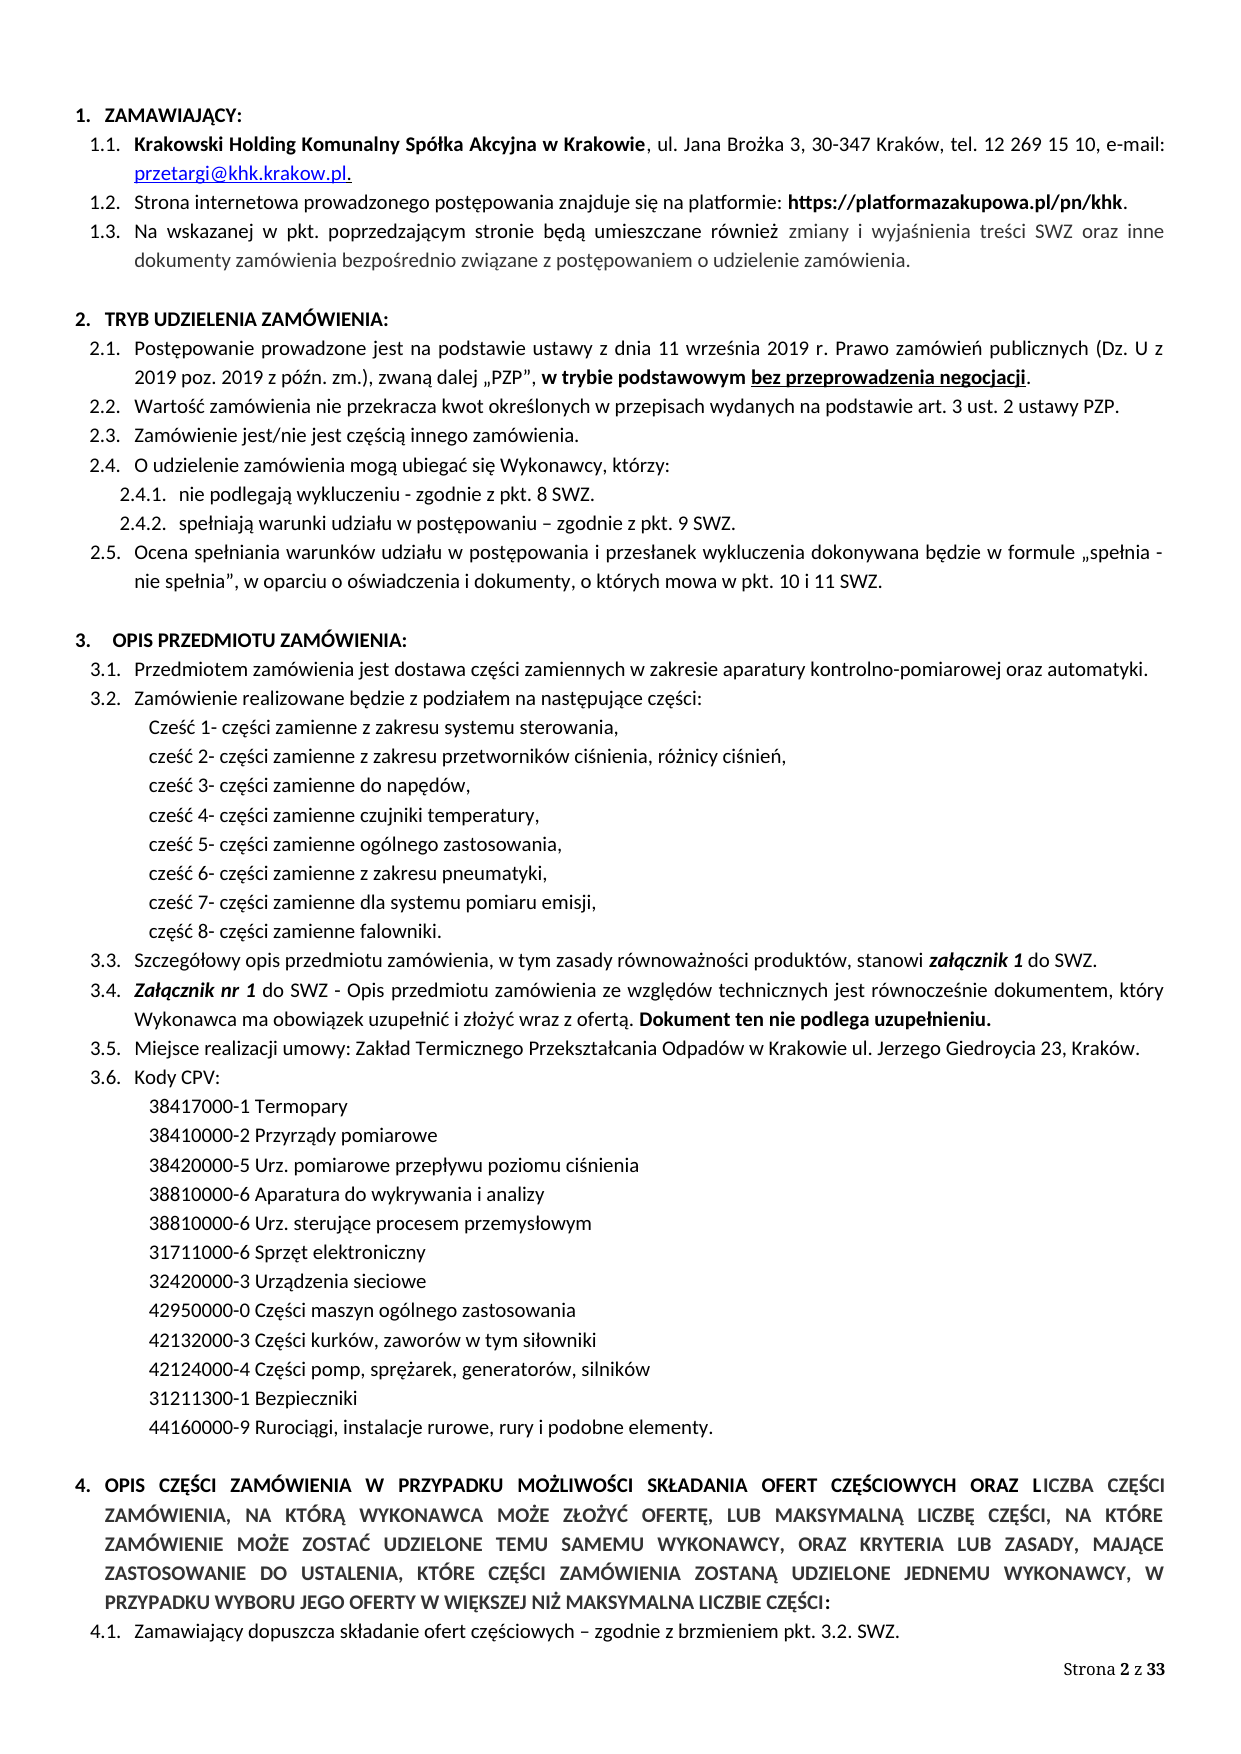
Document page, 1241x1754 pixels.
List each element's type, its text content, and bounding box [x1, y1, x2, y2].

list Kody CPV: [90, 1064, 1165, 1090]
list 32420000-3 Urządzenia sieciowe [112, 1268, 1165, 1294]
list cześć 3- części zamienne do napędów, [149, 773, 1165, 798]
list OPIS CZĘŚCI ZAMÓWIENIA W PRZYPADKU MOŻLIWOŚCI SKŁADANIA OFERT CZĘŚCIOWYCH ORAZ LICZBA CZĘŚCI ZAMÓWIENIA, NA KTÓRĄ WYKONAWCA MOŻE ZŁOŻYĆ OFERTĘ, LUB MAKSYMALNĄ LICZBĘ CZĘŚCI, NA KTÓRE ZAMÓWIENIE MOŻE ZOSTAĆ UDZIELONE TEMU SAMEMU WYKONAWCY, ORAZ KRYTERIA LUB ZASADY, MAJĄCE ZASTOSOWANIE DO USTALENIA, KTÓRE CZĘŚCI ZAMÓWIENIA ZOSTANĄ UDZIELONE JEDNEMU WYKONAWCY, W PRZYPADKU WYBORU JEGO OFERTY W WIĘKSZEJ NIŻ MAKSYMALNA LICZBIE CZĘŚCI: [75, 1473, 1165, 1615]
list Miejsce realizacji umowy: Zakład Termicznego Przekształcania Odpadów w Krakowie ul. Jerzego Giedroycia 23, Kraków. [90, 1035, 1165, 1061]
list Szczegółowy opis przedmiotu zamówienia, w tym zasady równoważności produktów, stanowi załącznik 1 do SWZ. [90, 948, 1165, 973]
list 38420000-5 Urz. pomiarowe przepływu poziomu ciśnienia [112, 1152, 1165, 1177]
list cześć 5- części zamienne ogólnego zastosowania, [149, 831, 1165, 856]
list 38410000-2 Przyrządy pomiarowe [112, 1123, 1165, 1148]
list TRYB UDZIELENIA ZAMÓWIENIA: [75, 306, 1165, 331]
list Strona internetowa prowadzonego postępowania znajduje się na platformie: https://platformazakupowa.pl/pn/khk. [89, 189, 1165, 215]
list 38810000-6 Urz. sterujące procesem przemysłowym [112, 1210, 1165, 1236]
list Postępowanie prowadzone jest na podstawie ustawy z dnia 11 września 2019 r. Prawo zamówień publicznych (Dz. U z 2019 poz. 2019 z późn. zm.), zwaną dalej „PZP”, w trybie podstawowym bez przeprowadzenia negocjacji. [89, 335, 1165, 390]
list Ocena spełniania warunków udziału w postępowania i przesłanek wykluczenia dokonywana będzie w formule „spełnia - nie spełnia”, w oparciu o oświadczenia i dokumenty, o których mowa w pkt. 10 i 11 SWZ. [90, 539, 1165, 594]
list cześć 6- części zamienne z zakresu pneumatyki, [149, 860, 1165, 886]
list nie podlegają wykluczeniu - zgodnie z pkt. 8 SWZ. [119, 481, 1165, 506]
list Zamówienie jest/nie jest częścią innego zamówienia. [89, 423, 1165, 448]
list Wartość zamówienia nie przekracza kwot określonych w przepisach wydanych na podstawie art. 3 ust. 2 ustawy PZP. [89, 393, 1165, 419]
list 31211300-1 Bezpieczniki [112, 1385, 1165, 1411]
list OPIS PRZEDMIOTU ZAMÓWIENIA: [75, 627, 1165, 652]
list Na wskazanej w pkt. poprzedzającym stronie będą umieszczane również zmiany i wyjaśnienia treści SWZ oraz inne dokumenty zamówienia bezpośrednio związane z postępowaniem o udzielenie zamówienia. [89, 218, 1165, 273]
list 42132000-3 Części kurków, zaworów w tym siłowniki [112, 1327, 1165, 1352]
list Zamawiający dopuszcza składanie ofert częściowych – zgodnie z brzmieniem pkt. 3.2. SWZ. [90, 1618, 1165, 1644]
list 31711000-6 Sprzęt elektroniczny [112, 1239, 1165, 1265]
list Przedmiotem zamówienia jest dostawa części zamiennych w zakresie aparatury kontrolno-pomiarowej oraz automatyki. [90, 656, 1165, 681]
list cześć 2- części zamienne z zakresu przetworników ciśnienia, różnicy ciśnień, [149, 743, 1165, 769]
list 38810000-6 Aparatura do wykrywania i analizy [112, 1181, 1165, 1206]
list Cześć 1- części zamienne z zakresu systemu sterowania, [149, 714, 1165, 740]
list część 8- części zamienne falowniki. [149, 918, 1165, 944]
list spełniają warunki udziału w postępowaniu – zgodnie z pkt. 9 SWZ. [119, 510, 1165, 536]
list ZAMAWIAJĄCY: [75, 102, 1165, 127]
list 42950000-0 Części maszyn ogólnego zastosowania [112, 1298, 1165, 1323]
list O udzielenie zamówienia mogą ubiegać się Wykonawcy, którzy: [89, 452, 1165, 477]
list Załącznik nr 1 do SWZ - Opis przedmiotu zamówienia ze względów technicznych jest równocześnie dokumentem, który Wykonawca ma obowiązek uzupełnić i złożyć wraz z ofertą. Dokument ten nie podlega uzupełnieniu. [90, 977, 1165, 1031]
list 38417000-1 Termopary [112, 1093, 1165, 1119]
list Krakowski Holding Komunalny Spółka Akcyjna w Krakowie, ul. Jana Brożka 3, 30-347 Kraków, tel. 12 269 15 10, e-mail: przetargi@khk.krakow.pl. [89, 131, 1165, 186]
list cześć 4- części zamienne czujniki temperatury, [149, 802, 1165, 827]
list 42124000-4 Części pomp, sprężarek, generatorów, silników [112, 1356, 1165, 1381]
list 44160000-9 Rurociągi, instalacje rurowe, rury i podobne elementy. [112, 1414, 1165, 1440]
list cześć 7- części zamienne dla systemu pomiaru emisji, [149, 889, 1165, 915]
list Zamówienie realizowane będzie z podziałem na następujące części: [90, 685, 1165, 711]
